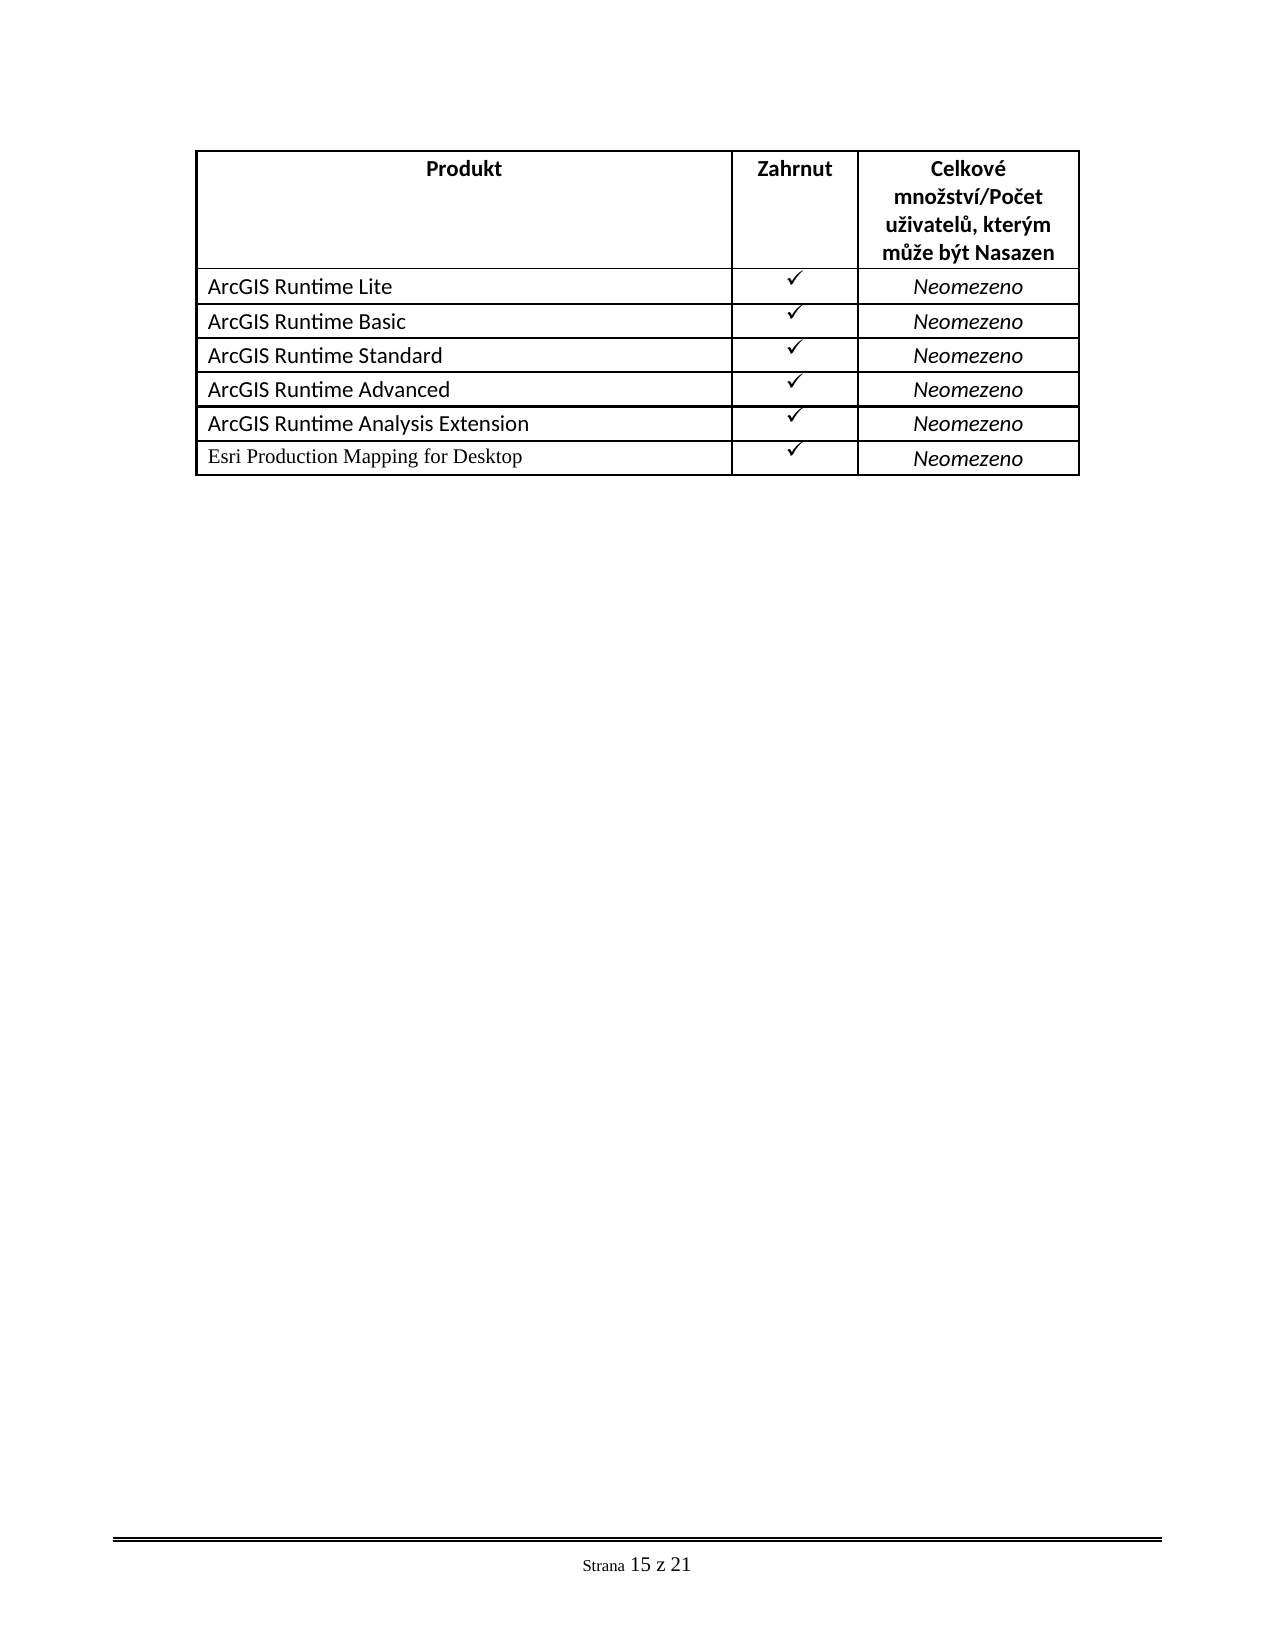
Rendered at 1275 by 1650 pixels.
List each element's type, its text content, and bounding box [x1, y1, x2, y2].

table_cell Neomezeno [859, 408, 1078, 440]
table_cell [733, 442, 857, 474]
table_cell ArcGIS Runtime Standard [198, 339, 731, 371]
table_cell [733, 408, 857, 440]
table_header Produkt [198, 152, 731, 268]
table_cell [733, 339, 857, 371]
table_cell [733, 373, 857, 405]
table_cell [733, 305, 857, 337]
table_cell Neomezeno [859, 305, 1078, 337]
table_header Zahrnut [733, 152, 857, 268]
table_cell ArcGIS Runtime Advanced [198, 373, 731, 405]
table_cell Neomezeno [859, 269, 1078, 303]
table_cell Neomezeno [859, 339, 1078, 371]
table_cell ArcGIS Runtime Lite [198, 269, 731, 303]
table_cell ArcGIS Runtime Basic [198, 305, 731, 337]
table_cell [733, 269, 857, 303]
table_header Celkové množství/Počet uživatelů, kterým může být Nasazen [859, 152, 1078, 268]
table_cell Neomezeno [859, 373, 1078, 405]
table_cell ArcGIS Runtime Analysis Extension [198, 408, 731, 440]
table_cell Neomezeno [859, 442, 1078, 474]
